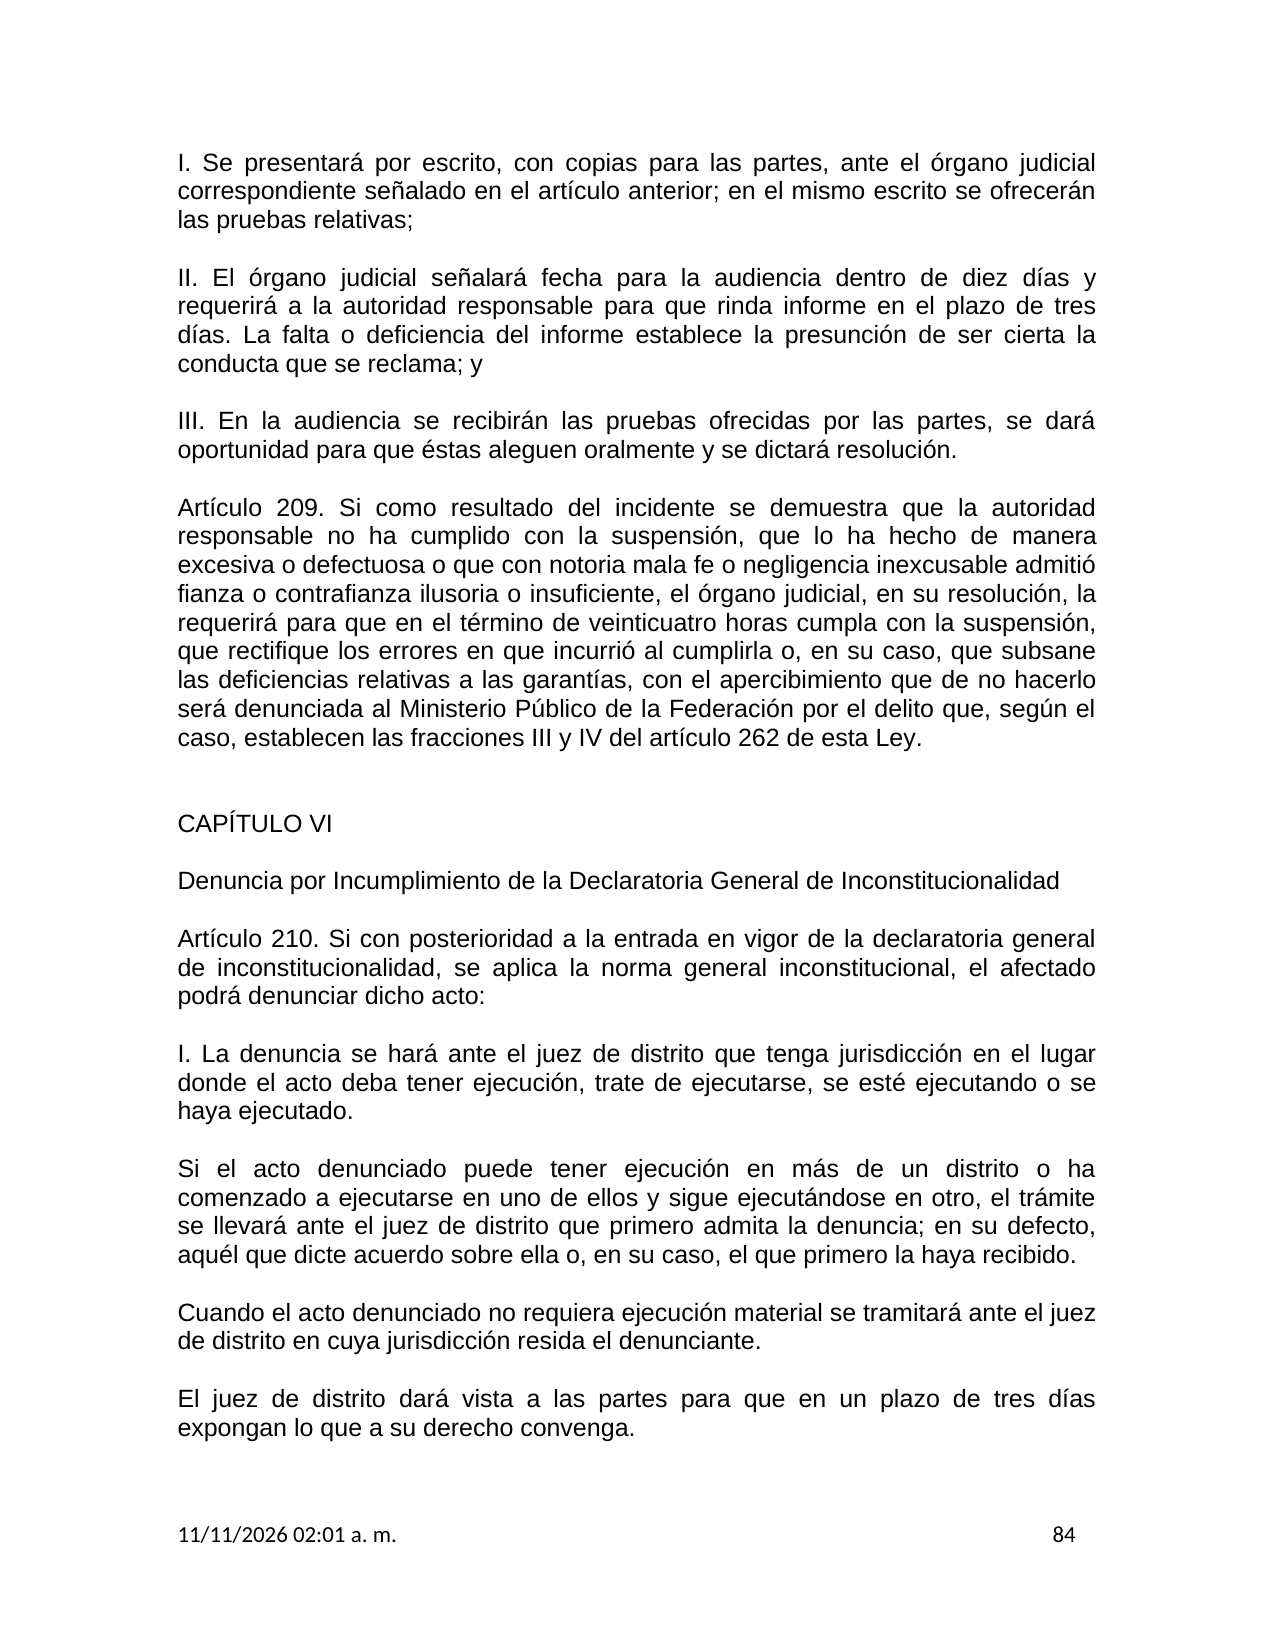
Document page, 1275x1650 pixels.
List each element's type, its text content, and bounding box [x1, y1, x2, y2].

text Cuando el acto denunciado no requiera ejecución material se tramitará ante el juez de distrito en cuya jurisdicción resida el denunciante. [177, 1298, 1098, 1355]
text I. Se presentará por escrito, con copias para las partes, ante el órgano judicial correspondiente señalado en el artículo anterior; en el mismo escrito se ofrecerán las pruebas relativas; [177, 148, 1098, 234]
text El juez de distrito dará vista a las partes para que en un plazo de tres días expongan lo que a su derecho convenga. [177, 1384, 1098, 1441]
text CAPÍTULO VI [177, 809, 1098, 838]
text Si el acto denunciado puede tener ejecución en más de un distrito o ha comenzado a ejecutarse en uno de ellos y sigue ejecutándose en otro, el trámite se llevará ante el juez de distrito que primero admita la denuncia; en su defecto, aquél que dicte acuerdo sobre ella o, en su caso, el que primero la haya recibido. [177, 1154, 1098, 1269]
text II. El órgano judicial señalará fecha para la audiencia dentro de diez días y requerirá a la autoridad responsable para que rinda informe en el plazo de tres días. La falta o deficiencia del informe establece la presunción de ser cierta la conducta que se reclama; y [177, 263, 1098, 378]
text Artículo 209. Si como resultado del incidente se demuestra que la autoridad responsable no ha cumplido con la suspensión, que lo ha hecho de manera excesiva o defectuosa o que con notoria mala fe o negligencia inexcusable admitió fianza o contrafianza ilusoria o insuficiente, el órgano judicial, en su resolución, la requerirá para que en el término de veinticuatro horas cumpla con la suspensión, que rectifique los errores en que incurrió al cumplirla o, en su caso, que subsane las deficiencias relativas a las garantías, con el apercibimiento que de no hacerlo será denunciada al Ministerio Público de la Federación por el delito que, según el caso, establecen las fracciones III y IV del artículo 262 de esta Ley. [177, 493, 1098, 751]
text III. En la audiencia se recibirán las pruebas ofrecidas por las partes, se dará oportunidad para que éstas aleguen oralmente y se dictará resolución. [177, 406, 1098, 464]
text Denuncia por Incumplimiento de la Declaratoria General de Inconstitucionalidad [177, 866, 1098, 895]
text Artículo 210. Si con posterioridad a la entrada en vigor de la declaratoria general de inconstitucionalidad, se aplica la norma general inconstitucional, el afectado podrá denunciar dicho acto: [177, 924, 1098, 1010]
text I. La denuncia se hará ante el juez de distrito que tenga jurisdicción en el lugar donde el acto deba tener ejecución, trate de ejecutarse, se esté ejecutando o se haya ejecutado. [177, 1039, 1098, 1125]
